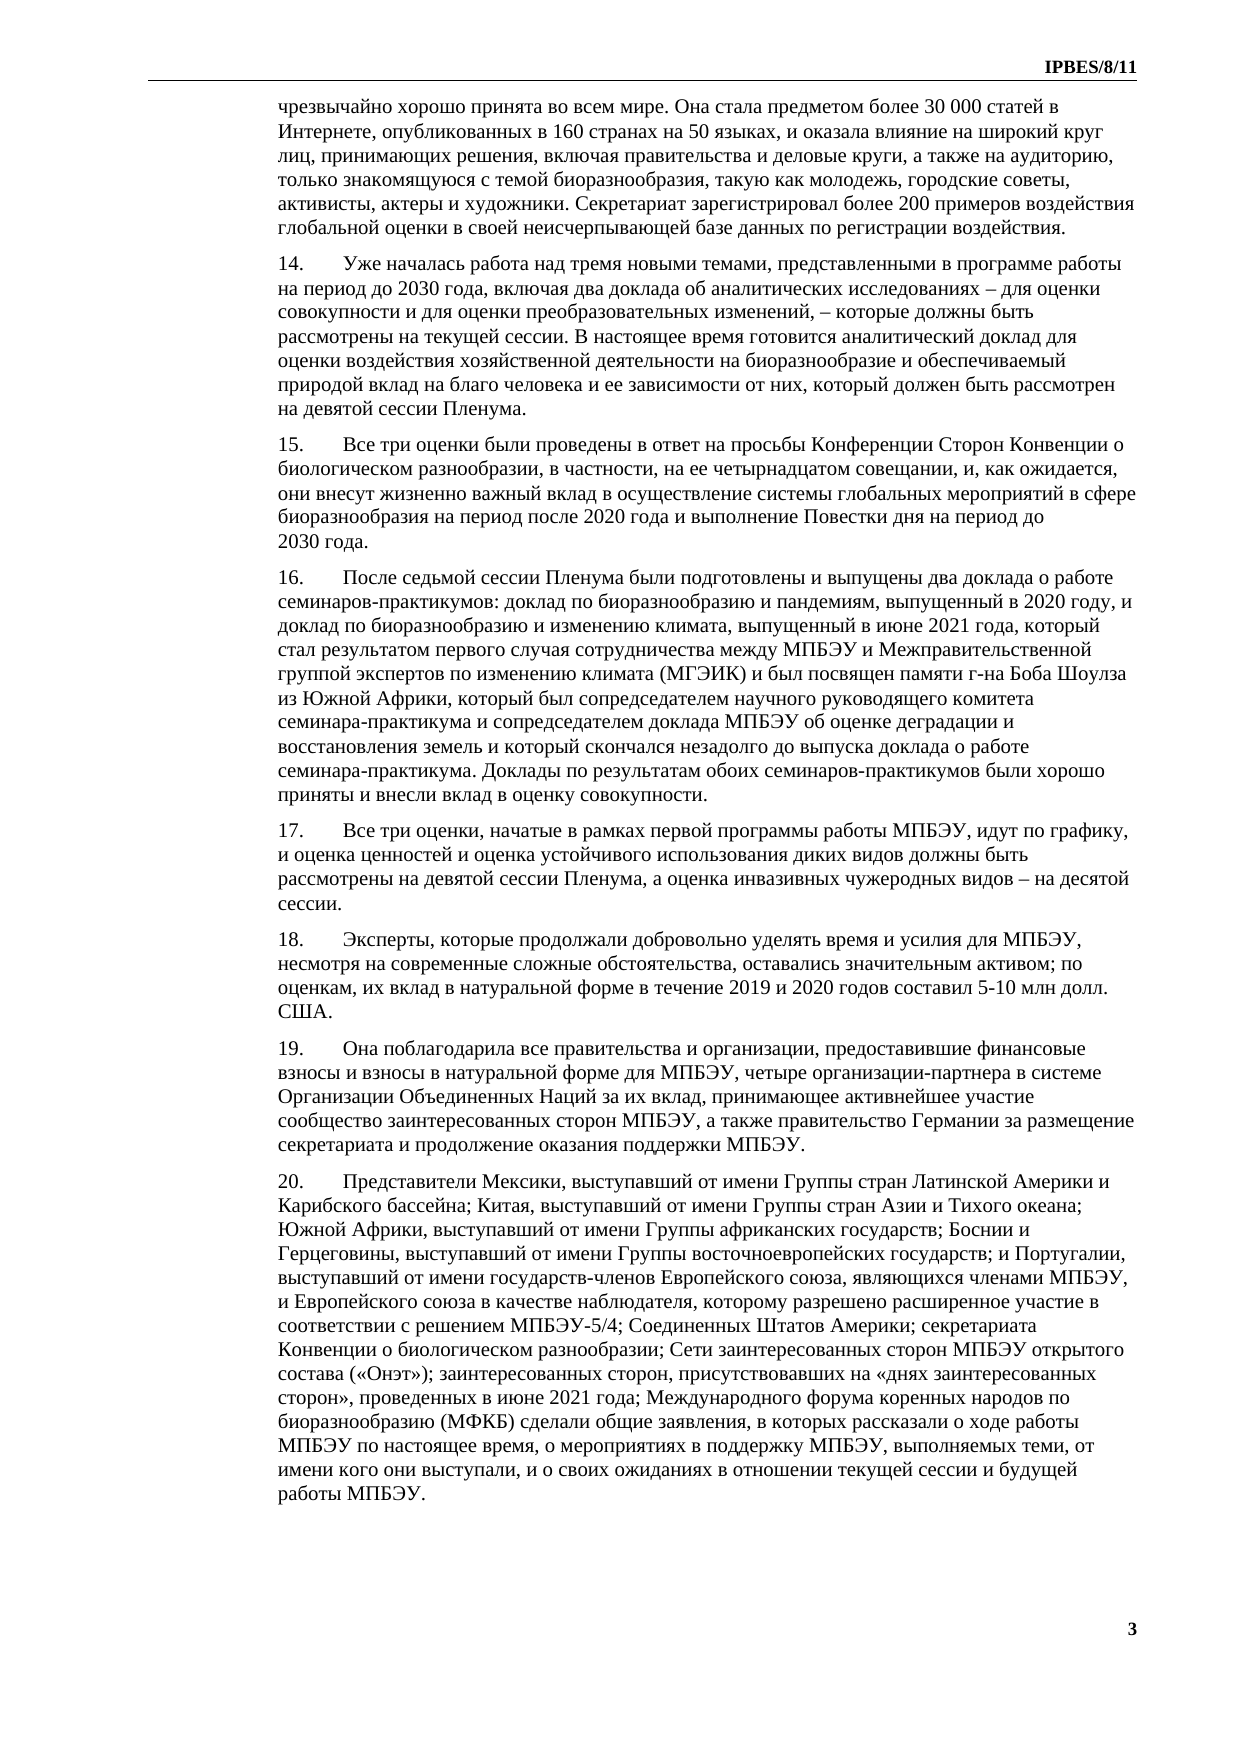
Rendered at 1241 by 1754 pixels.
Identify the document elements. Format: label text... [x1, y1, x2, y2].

text 18. Эксперты, которые продолжали добровольно уделять время и усилия для МПБЭУ, несмотря на современные сложные обстоятельства, оставались значительным активом; по оценкам, их вклад в натуральной форме в течение 2019 и 2020 годов составил 5-10 млн долл. США. [278, 927, 1137, 1023]
text 14. Уже началась работа над тремя новыми темами, представленными в программе работы на период до 2030 года, включая два доклада об аналитических исследованиях – для оценки совокупности и для оценки преобразовательных изменений, – которые должны быть рассмотрены на текущей сессии. В настоящее время готовится аналитический доклад для оценки воздействия хозяйственной деятельности на биоразнообразие и обеспечиваемый природой вклад на благо человека и ее зависимости от них, который должен быть рассмотрен на девятой сессии Пленума. [278, 251, 1137, 420]
text 20. Представители Мексики, выступавший от имени Группы стран Латинской Америки и Карибского бассейна; Китая, выступавший от имени Группы стран Азии и Тихого океана; Южной Африки, выступавший от имени Группы африканских государств; Боснии и Герцеговины, выступавший от имени Группы восточноевропейских государств; и Португалии, выступавший от имени государств-членов Европейского союза, являющихся членами МПБЭУ, и Европейского союза в качестве наблюдателя, которому разрешено расширенное участие в соответствии с решением МПБЭУ-5/4; Соединенных Штатов Америки; секретариата Конвенции о биологическом разнообразии; Сети заинтересованных сторон МПБЭУ открытого состава («Онэт»); заинтересованных сторон, присутствовавших на «днях заинтересованных сторон», проведенных в июне 2021 года; Международного форума коренных народов по биоразнообразию (МФКБ) сделали общие заявления, в которых рассказали о ходе работы МПБЭУ по настоящее время, о мероприятиях в поддержку МПБЭУ, выполняемых теми, от имени кого они выступали, и о своих ожиданиях в отношении текущей сессии и будущей работы МПБЭУ. [278, 1168, 1137, 1505]
text 16. После седьмой сессии Пленума были подготовлены и выпущены два доклада о работе семинаров-практикумов: доклад по биоразнообразию и пандемиям, выпущенный в 2020 году, и доклад по биоразнообразию и изменению климата, выпущенный в июне 2021 года, который стал результатом первого случая сотрудничества между МПБЭУ и Межправительственной группой экспертов по изменению климата (МГЭИК) и был посвящен памяти г-на Боба Шоулза из Южной Африки, который был сопредседателем научного руководящего комитета семинара-практикума и сопредседателем доклада МПБЭУ об оценке деградации и восстановления земель и который скончался незадолго до выпуска доклада о работе семинара-практикума. Доклады по результатам обоих семинаров-практикумов были хорошо приняты и внесли вклад в оценку совокупности. [278, 565, 1137, 806]
text 19. Она поблагодарила все правительства и организации, предоставившие финансовые взносы и взносы в натуральной форме для МПБЭУ, четыре организации-партнера в системе Организации Объединенных Наций за их вклад, принимающее активнейшее участие сообщество заинтересованных сторон МПБЭУ, а также правительство Германии за размещение секретариата и продолжение оказания поддержки МПБЭУ. [278, 1036, 1137, 1156]
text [278, 94, 1137, 239]
text 17. Все три оценки, начатые в рамках первой программы работы МПБЭУ, идут по графику, и оценка ценностей и оценка устойчивого использования диких видов должны быть рассмотрены на девятой сессии Пленума, а оценка инвазивных чужеродных видов – на десятой сессии. [278, 818, 1137, 914]
text 15. Все три оценки были проведены в ответ на просьбы Конференции Сторон Конвенции о биологическом разнообразии, в частности, на ее четырнадцатом совещании, и, как ожидается, они внесут жизненно важный вклад в осуществление системы глобальных мероприятий в сфере биоразнообразия на период после 2020 года и выполнение Повестки дня на период до 2030 года. [278, 432, 1137, 553]
